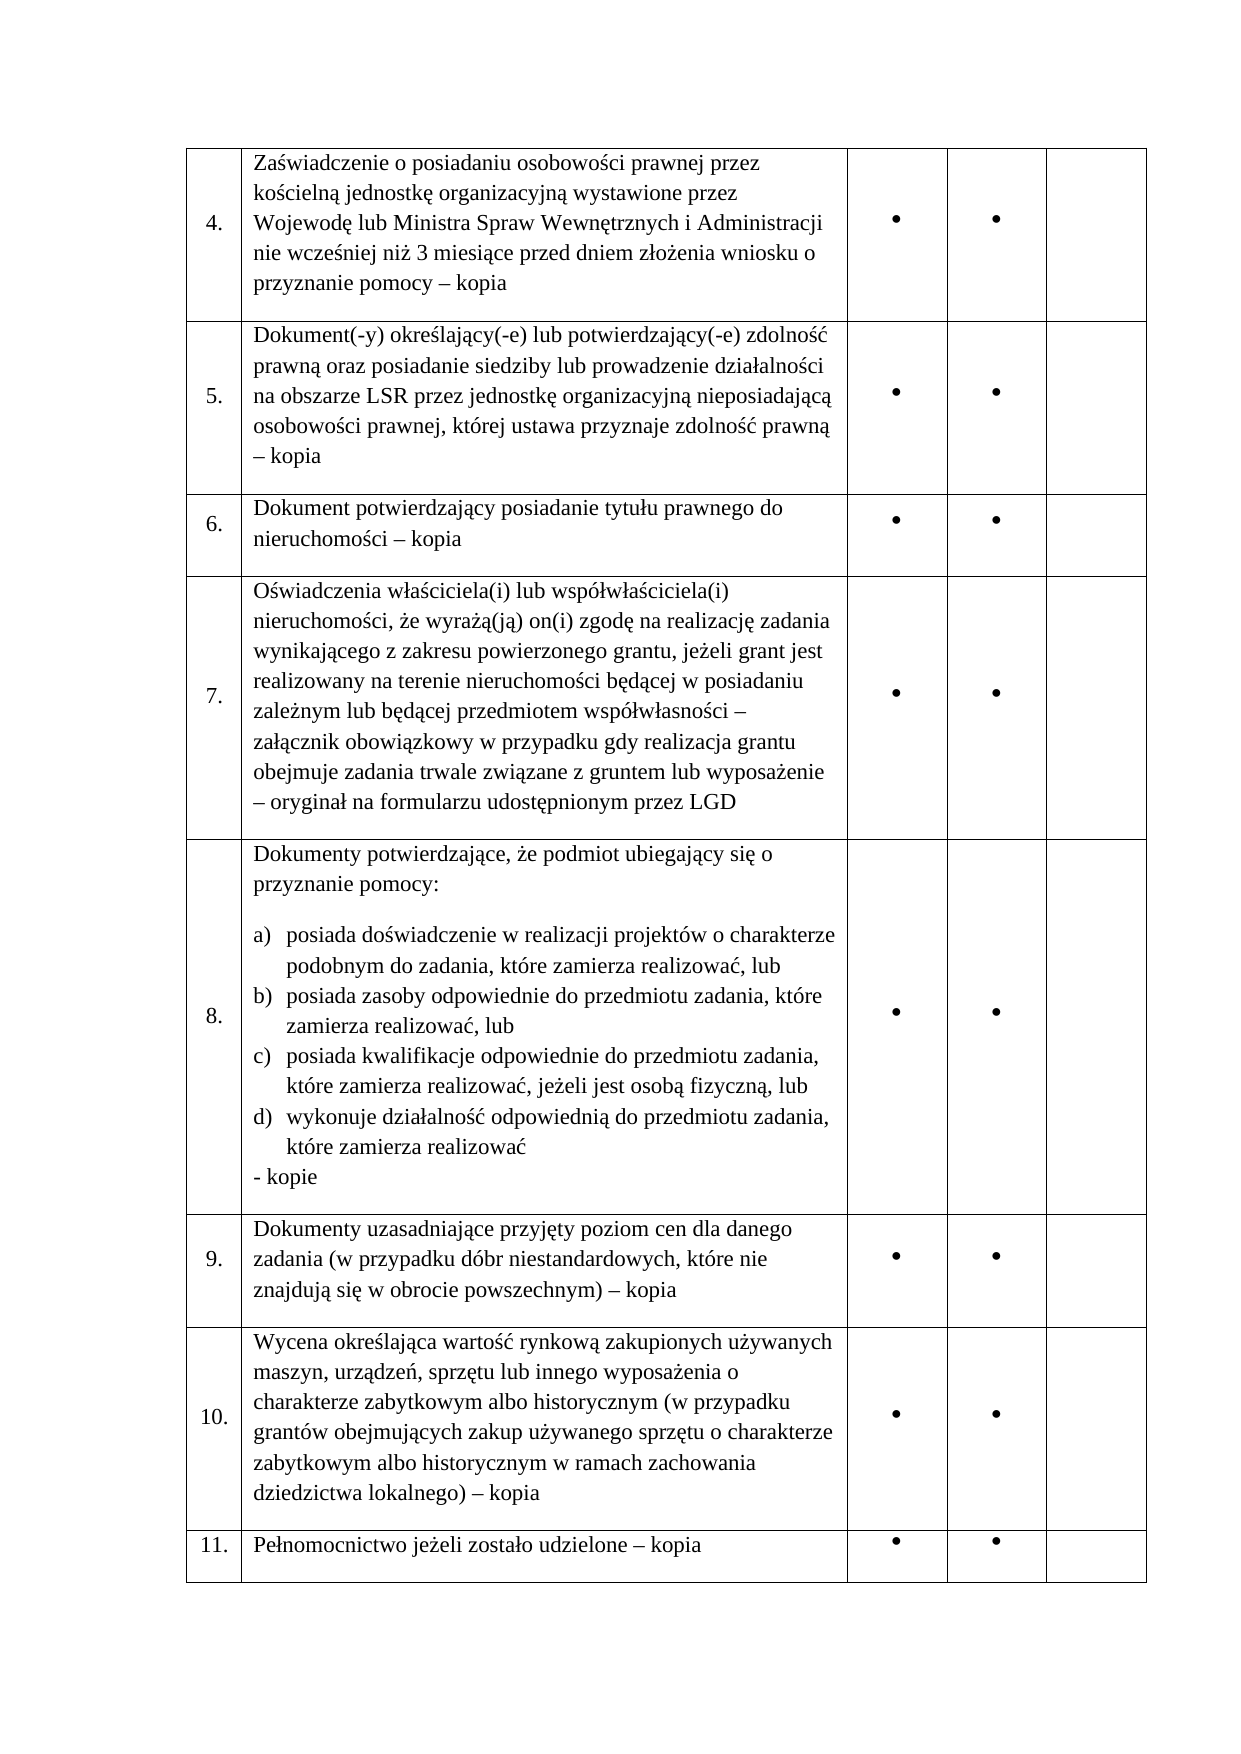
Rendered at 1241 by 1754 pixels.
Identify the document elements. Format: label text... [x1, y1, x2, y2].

table_cell 8. [187, 840, 241, 1214]
table_cell [948, 322, 1046, 493]
table_cell [848, 840, 947, 1214]
table_cell [948, 495, 1046, 576]
table_cell Zaświadczenie o posiadaniu osobowości prawnej przez kościelną jednostkę organizacyjną wystawione przez Wojewodę lub Ministra Spraw Wewnętrznych i Administracji nie wcześniej niż 3 miesiące przed dniem złożenia wniosku o przyznanie pomocy – kopia [242, 149, 847, 321]
table_cell [1047, 495, 1146, 576]
table_cell [848, 1531, 947, 1582]
table_cell [848, 149, 947, 321]
table_cell [1047, 840, 1146, 1214]
table_cell Wycena określająca wartość rynkową zakupionych używanych maszyn, urządzeń, sprzętu lub innego wyposażenia o charakterze zabytkowym albo historycznym (w przypadku grantów obejmujących zakup używanego sprzętu o charakterze zabytkowym albo historycznym w ramach zachowania dziedzictwa lokalnego) – kopia [242, 1328, 847, 1530]
table_cell 5. [187, 322, 241, 493]
table_cell [1047, 1328, 1146, 1530]
table_cell 11. [187, 1531, 241, 1582]
table_cell Oświadczenia właściciela(i) lub współwłaściciela(i) nieruchomości, że wyrażą(ją) on(i) zgodę na realizację zadania wynikającego z zakresu powierzonego grantu, jeżeli grant jest realizowany na terenie nieruchomości będącej w posiadaniu zależnym lub będącej przedmiotem współwłasności – załącznik obowiązkowy w przypadku gdy realizacja grantu obejmuje zadania trwale związane z gruntem lub wyposażenie – oryginał na formularzu udostępnionym przez LGD [242, 577, 847, 839]
table_cell [848, 495, 947, 576]
table_cell [848, 1215, 947, 1327]
table_cell [848, 1328, 947, 1530]
table_cell 10. [187, 1328, 241, 1530]
table_cell [948, 1215, 1046, 1327]
table_cell [1047, 149, 1146, 321]
table_cell [948, 149, 1046, 321]
table_cell [948, 840, 1046, 1214]
table_cell [848, 577, 947, 839]
table_cell [1047, 1215, 1146, 1327]
table_cell Dokumenty uzasadniające przyjęty poziom cen dla danego zadania (w przypadku dóbr niestandardowych, które nie znajdują się w obrocie powszechnym) – kopia [242, 1215, 847, 1327]
table_cell [948, 1328, 1046, 1530]
table_cell Pełnomocnictwo jeżeli zostało udzielone – kopia [242, 1531, 847, 1582]
table_cell [1047, 577, 1146, 839]
table_cell 9. [187, 1215, 241, 1327]
table_cell [948, 577, 1046, 839]
table_cell 6. [187, 495, 241, 576]
table_cell [848, 322, 947, 493]
table_cell Dokument potwierdzający posiadanie tytułu prawnego do nieruchomości – kopia [242, 495, 847, 576]
table_cell [1047, 1531, 1146, 1582]
table_cell 7. [187, 577, 241, 839]
table_cell Dokument(-y) określający(-e) lub potwierdzający(-e) zdolność prawną oraz posiadanie siedziby lub prowadzenie działalności na obszarze LSR przez jednostkę organizacyjną nieposiadającą osobowości prawnej, której ustawa przyznaje zdolność prawną – kopia [242, 322, 847, 493]
table_cell Dokumenty potwierdzające, że podmiot ubiegający się o przyznanie pomocy: posiada doświadczenie w realizacji projektów o charakterze podobnym do zadania, które zamierza realizować, lub posiada zasoby odpowiednie do przedmiotu zadania, które zamierza realizować, lub posiada kwalifikacje odpowiednie do przedmiotu zadania, które zamierza realizować, jeżeli jest osobą fizyczną, lub wykonuje działalność odpowiednią do przedmiotu zadania, które zamierza realizować - kopie [242, 840, 847, 1214]
table_cell [948, 1531, 1046, 1582]
table_cell [1047, 322, 1146, 493]
table_cell 4. [187, 149, 241, 321]
